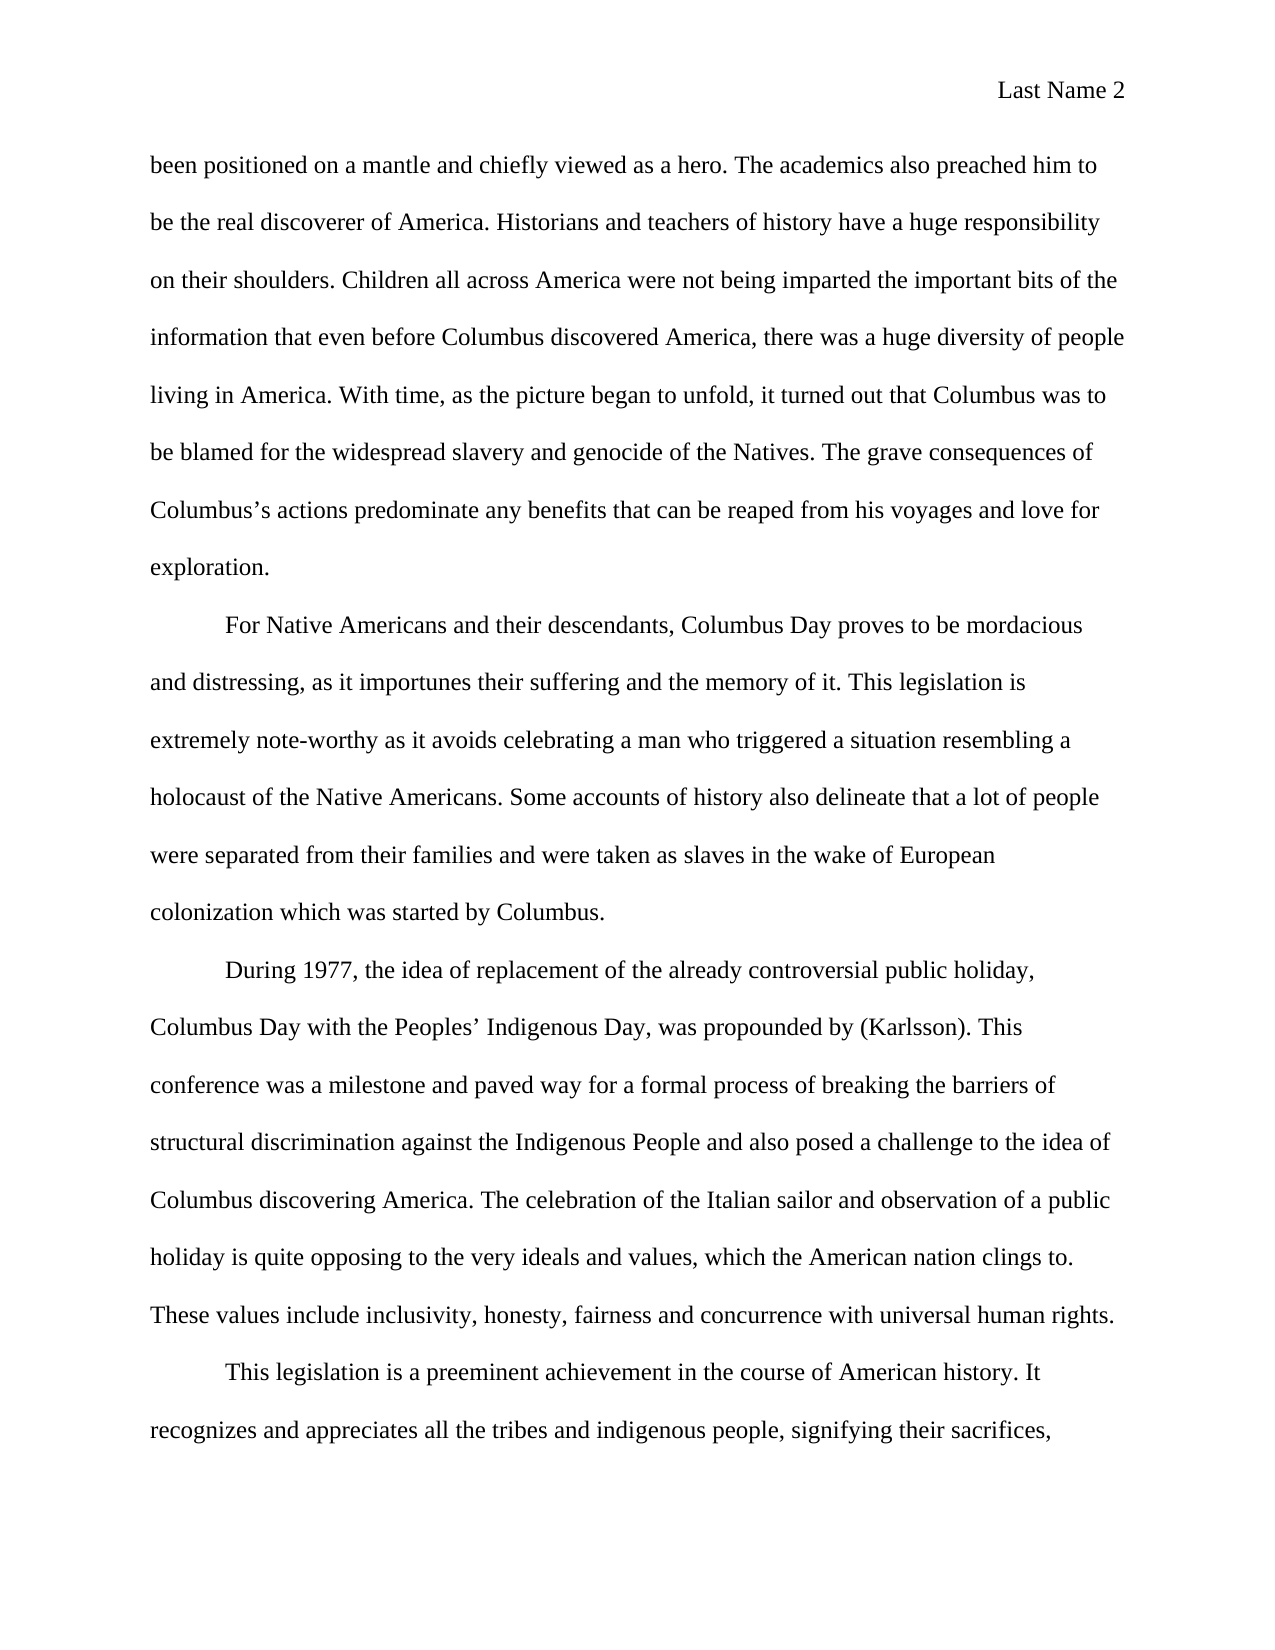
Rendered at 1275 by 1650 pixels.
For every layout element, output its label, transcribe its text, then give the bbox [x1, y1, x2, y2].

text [150, 150, 1125, 581]
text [150, 1357, 1125, 1444]
text During 1977, the idea of replacement of the already controversial public holiday, Columbus Day with the Peoples’ Indigenous Day, was propounded by (Karlsson). This conference was a milestone and paved way for a formal process of breaking the barriers of structural discrimination against the Indigenous People and also posed a challenge to the idea of Columbus discovering America. The celebration of the Italian sailor and observation of a public holiday is quite opposing to the very ideals and values, which the American nation clings to. These values include inclusivity, honesty, fairness and concurrence with universal human rights. [150, 955, 1125, 1329]
text For Native Americans and their descendants, Columbus Day proves to be mordacious and distressing, as it importunes their suffering and the memory of it. This legislation is extremely note-worthy as it avoids celebrating a man who triggered a situation resembling a holocaust of the Native Americans. Some accounts of history also delineate that a lot of people were separated from their families and were taken as slaves in the wake of European colonization which was started by Columbus. [150, 610, 1125, 926]
